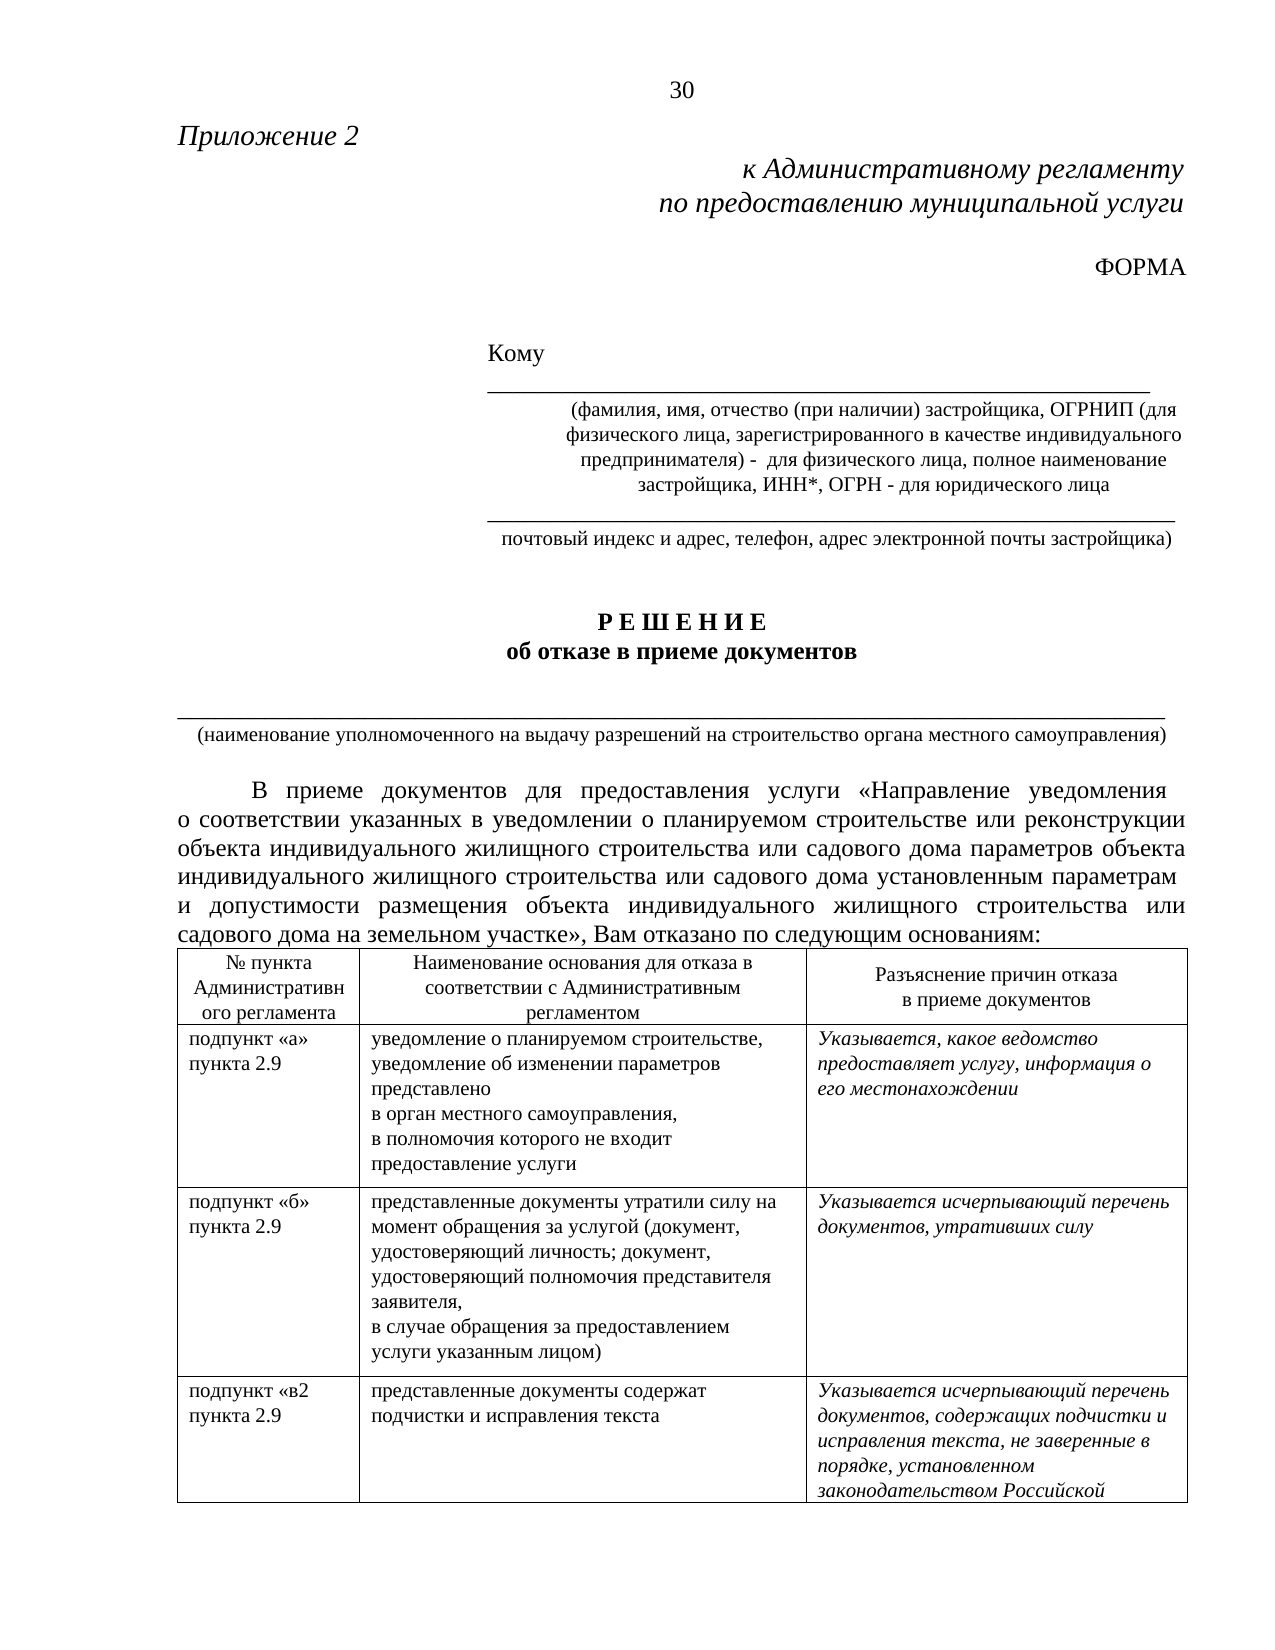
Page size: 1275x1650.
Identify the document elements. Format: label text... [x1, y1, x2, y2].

text почтовый индекс и адрес, телефон, адрес электронной почты застройщика) [487, 525, 1186, 550]
table_cell подпункт «в2 пункта 2.9 [178, 1377, 359, 1502]
text Приложение 2 [177, 118, 1186, 152]
table_header № пункта Административного регламента [178, 949, 359, 1024]
table_header Разъяснение причин отказа в приеме документов [807, 949, 1187, 1024]
text к Административному регламенту [591, 152, 1186, 185]
text В приеме документов для предоставления услуги «Направление уведомления о соответствии указанных в уведомлении о планируемом строительстве или реконструкции объекта индивидуального жилищного строительства или садового дома параметров объекта индивидуального жилищного строительства или садового дома установленным параметрам и допустимости размещения объекта индивидуального жилищного строительства или садового дома на земельном участке», Вам отказано по следующим основаниям: [177, 775, 1186, 948]
table_cell представленные документы содержат подчистки и исправления текста [360, 1377, 806, 1502]
text об отказе в приеме документов [177, 636, 1186, 665]
text Р Е Ш Е Н И Е [177, 607, 1186, 636]
text Кому _____________________________________________________ [487, 338, 1186, 396]
text _______________________________________________________________________________ [177, 693, 1186, 722]
text (наименование уполномоченного на выдачу разрешений на строительство органа местного самоуправления) [177, 722, 1186, 746]
table_cell представленные документы утратили силу на момент обращения за услугой (документ, удостоверяющий личность; документ, удостоверяющий полномочия представителя заявителя, в случае обращения за предоставлением услуги указанным лицом) [360, 1188, 806, 1376]
table_cell подпункт «а» пункта 2.9 [178, 1025, 359, 1187]
text ФОРМА [545, 252, 1186, 281]
text по предоставлению муниципальной услуги [591, 185, 1187, 219]
text (фамилия, имя, отчество (при наличии) застройщика, ОГРНИП (для физического лица, зарегистрированного в качестве индивидуального предпринимателя) - для физического лица, полное наименование застройщика, ИНН*, ОГРН - для юридического лица [561, 396, 1186, 496]
table_cell уведомление о планируемом строительстве, уведомление об изменении параметров представлено в орган местного самоуправления, в полномочия которого не входит предоставление услуги [360, 1025, 806, 1187]
table_cell Указывается, какое ведомство предоставляет услугу, информация о его местонахождении [807, 1025, 1187, 1187]
table_cell подпункт «б» пункта 2.9 [178, 1188, 359, 1376]
table_header Наименование основания для отказа в соответствии с Административным регламентом [360, 949, 806, 1024]
text _______________________________________________________ [487, 496, 1186, 525]
table_cell Указывается исчерпывающий перечень документов, утративших силу [807, 1188, 1187, 1376]
